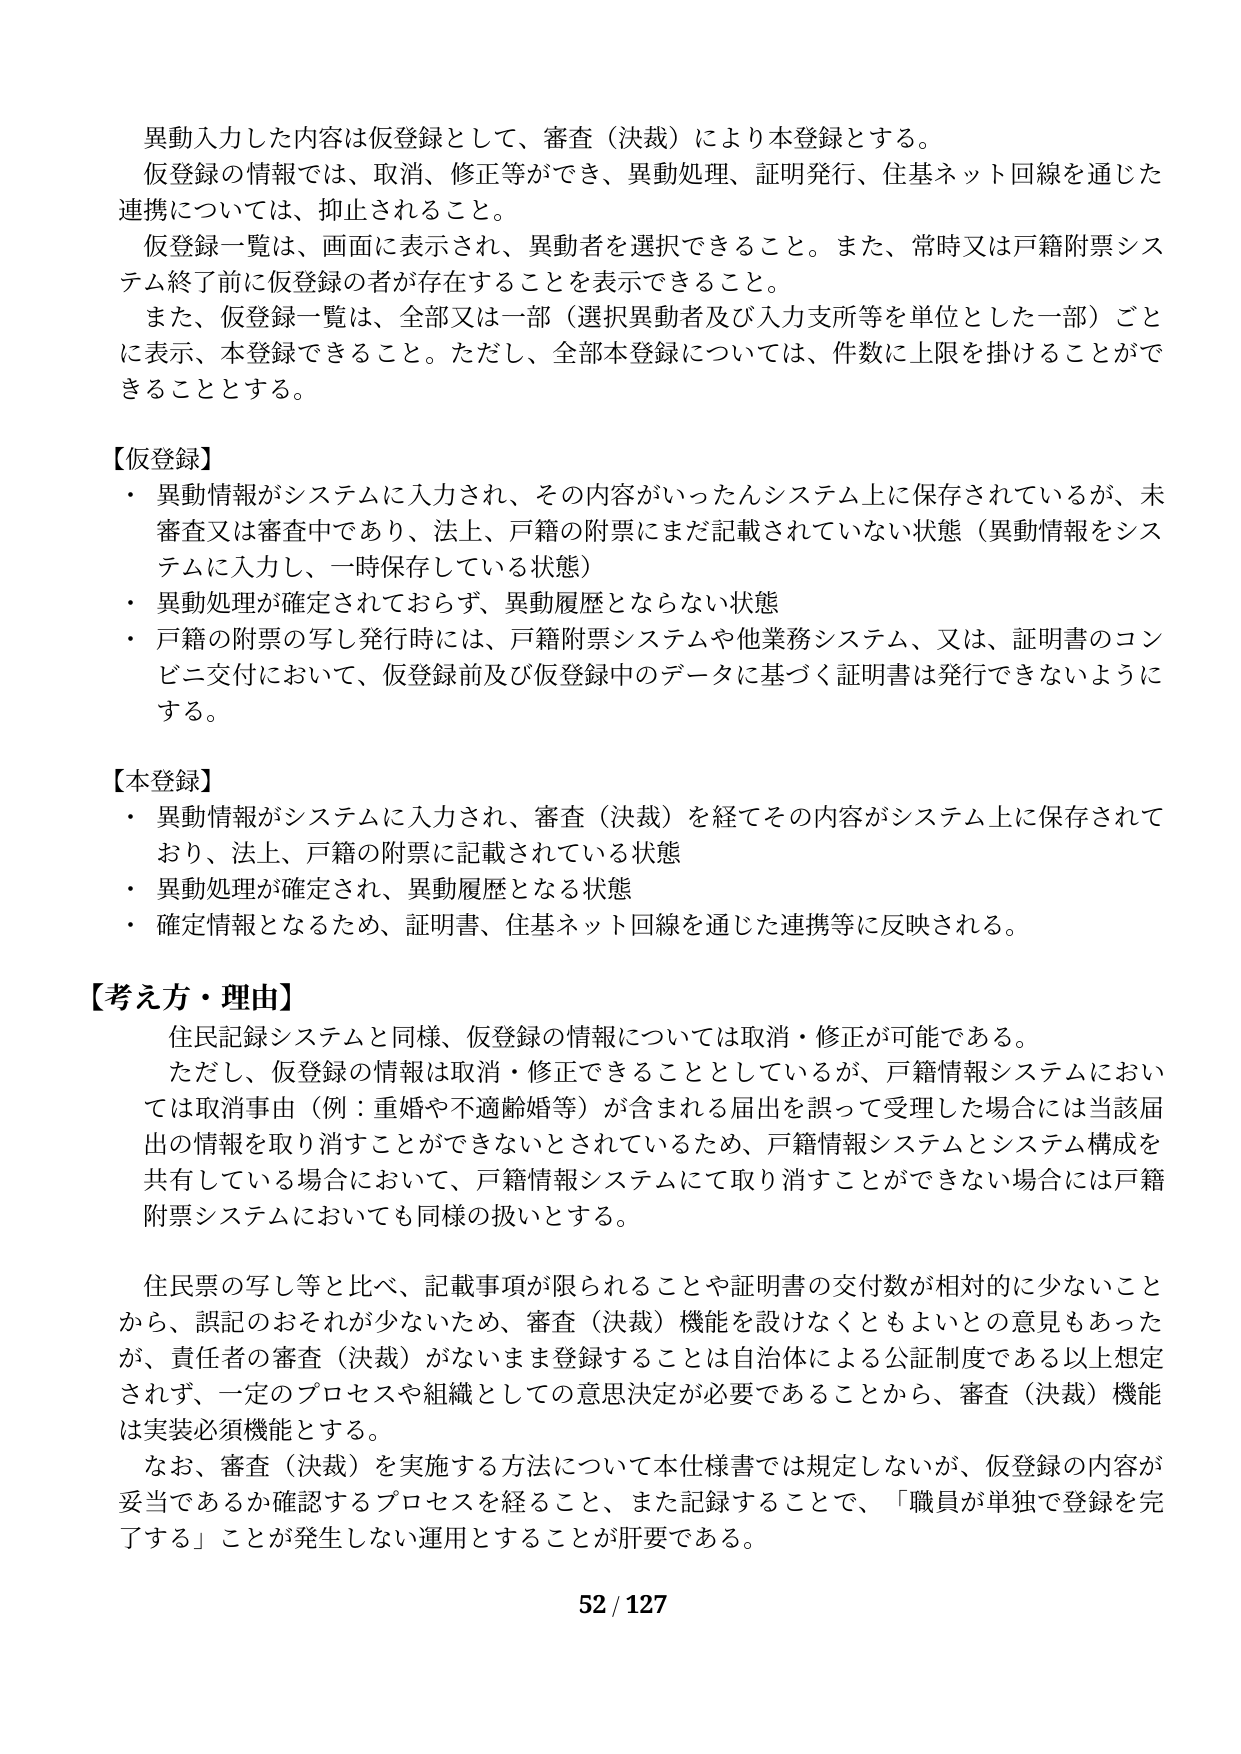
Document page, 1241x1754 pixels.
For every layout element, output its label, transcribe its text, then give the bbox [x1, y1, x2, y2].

list 確定情報となるため、証明書、住基ネット回線を通じた連携等に反映される。 [119, 905, 1165, 941]
text 【仮登録】 [75, 440, 1165, 476]
text 【考え方・理由】 [75, 975, 1165, 1017]
list 戸籍の附票の写し発行時には、戸籍附票システムや他業務システム、又は、証明書のコンビニ交付において、仮登録前及び仮登録中のデータに基づく証明書は発行できないようにする。 [119, 620, 1165, 727]
list 異動情報がシステムに入力され、その内容がいったんシステム上に保存されているが、未審査又は審査中であり、法上、戸籍の附票にまだ記載されていない状態（異動情報をシステムに入力し、一時保存している状態） [119, 476, 1165, 584]
text 住民票の写し等と比べ、記載事項が限られることや証明書の交付数が相対的に少ないことから、誤記のおそれが少ないため、審査（決裁）機能を設けなくともよいとの意見もあったが、責任者の審査（決裁）がないまま登録することは自治体による公証制度である以上想定されず、一定のプロセスや組織としての意思決定が必要であることから、審査（決裁）機能は実装必須機能とする。 [119, 1267, 1165, 1447]
text 仮登録一覧は、画面に表示され、異動者を選択できること。また、常時又は戸籍附票システム終了前に仮登録の者が存在することを表示できること。 [119, 226, 1165, 298]
text 異動入力した内容は仮登録として、審査（決裁）により本登録とする。 [119, 118, 1165, 154]
text 【本登録】 [75, 762, 1165, 797]
text ただし、仮登録の情報は取消・修正できることとしているが、戸籍情報システムにおいては取消事由（例：重婚や不適齢婚等）が含まれる届出を誤って受理した場合には当該届出の情報を取り消すことができないとされているため、戸籍情報システムとシステム構成を共有している場合において、戸籍情報システムにて取り消すことができない場合には戸籍附票システムにおいても同様の扱いとする。 [144, 1053, 1165, 1233]
text 仮登録の情報では、取消、修正等ができ、異動処理、証明発行、住基ネット回線を通じた連携については、抑止されること。 [119, 154, 1165, 226]
list 異動処理が確定されておらず、異動履歴とならない状態 [119, 584, 1165, 620]
list 異動処理が確定され、異動履歴となる状態 [119, 869, 1165, 905]
list 異動情報がシステムに入力され、審査（決裁）を経てその内容がシステム上に保存されており、法上、戸籍の附票に記載されている状態 [119, 797, 1165, 869]
text 住民記録システムと同様、仮登録の情報については取消・修正が可能である。 [144, 1017, 1165, 1053]
text なお、審査（決裁）を実施する方法について本仕様書では規定しないが、仮登録の内容が妥当であるか確認するプロセスを経ること、また記録することで、「職員が単独で登録を完了する」ことが発生しない運用とすることが肝要である。 [119, 1447, 1165, 1554]
text また、仮登録一覧は、全部又は一部（選択異動者及び入力支所等を単位とした一部）ごとに表示、本登録できること。ただし、全部本登録については、件数に上限を掛けることができることとする。 [119, 298, 1165, 406]
